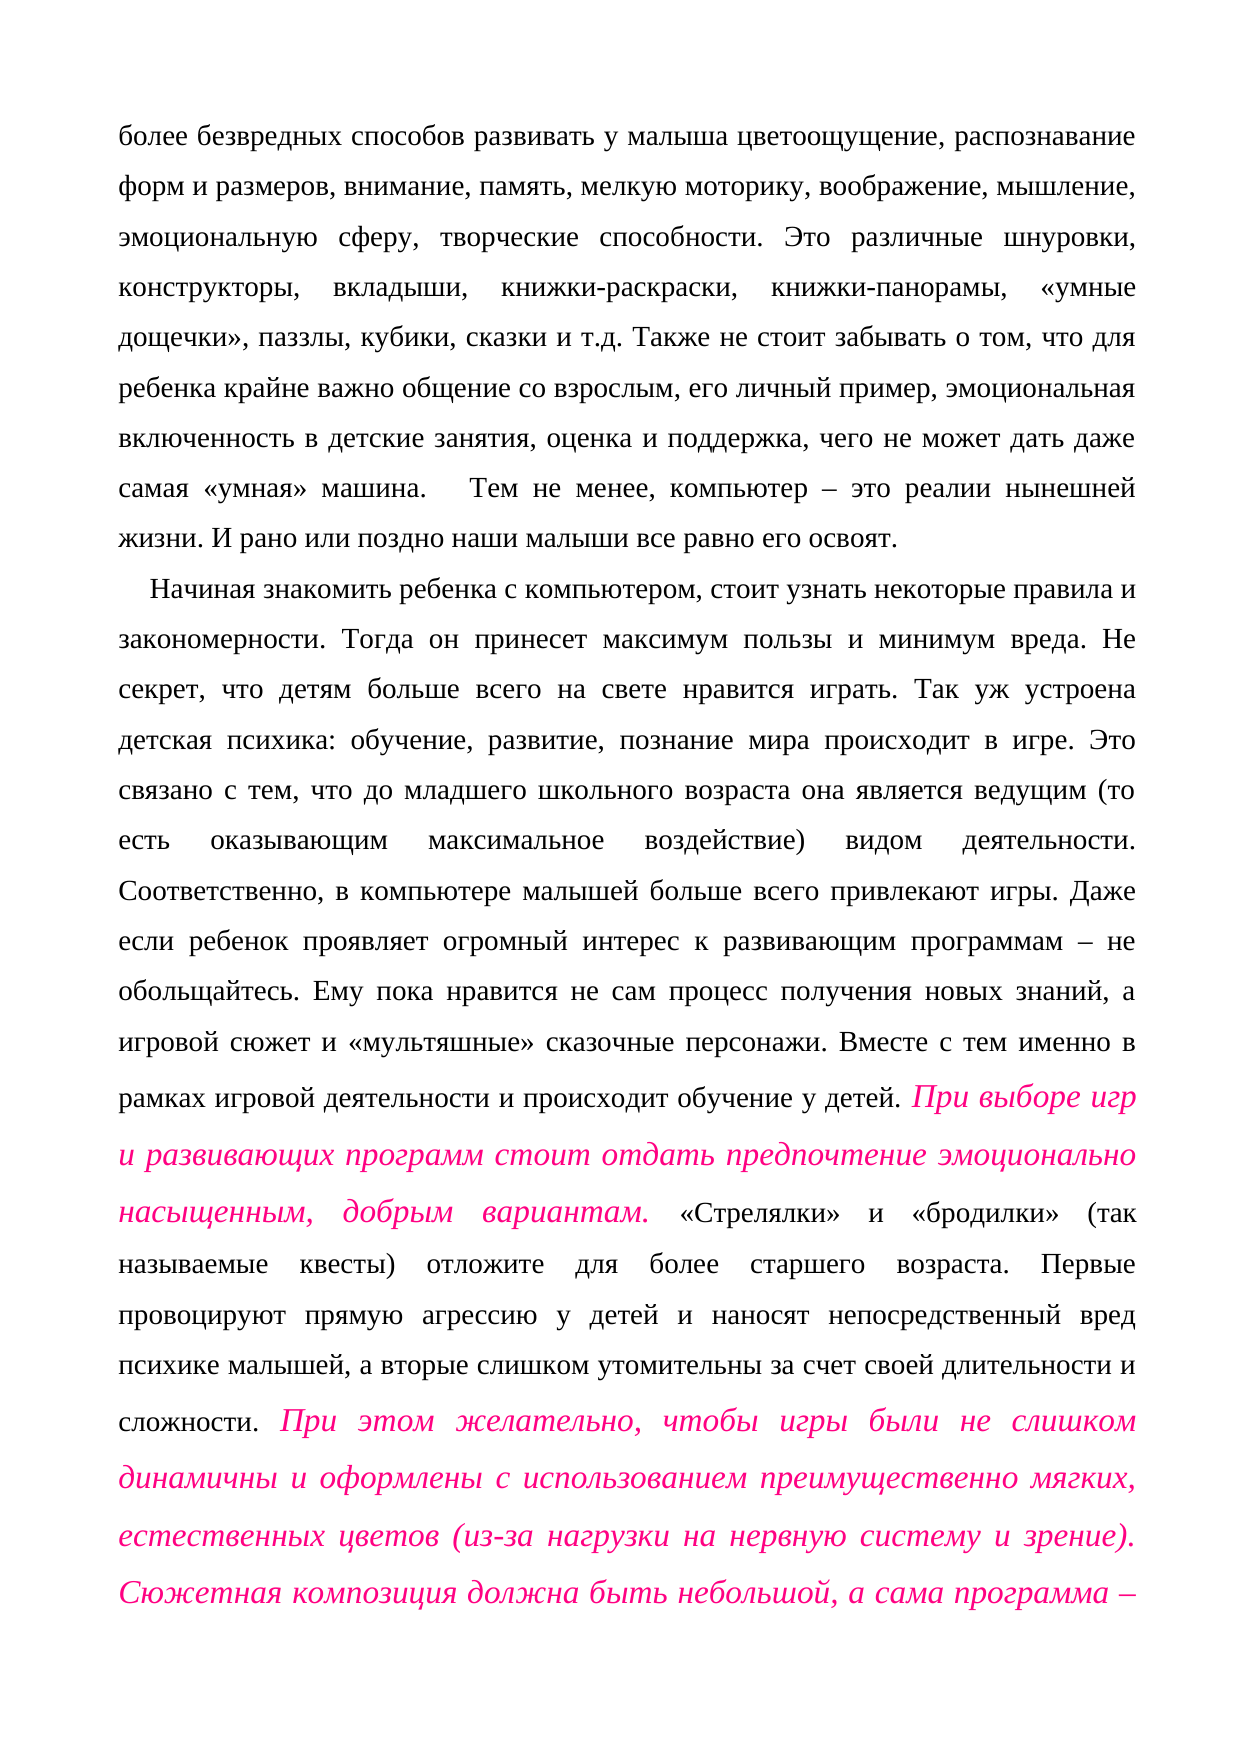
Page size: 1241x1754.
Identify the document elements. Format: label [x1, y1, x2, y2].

text [118, 571, 1137, 1611]
text [118, 118, 1137, 554]
